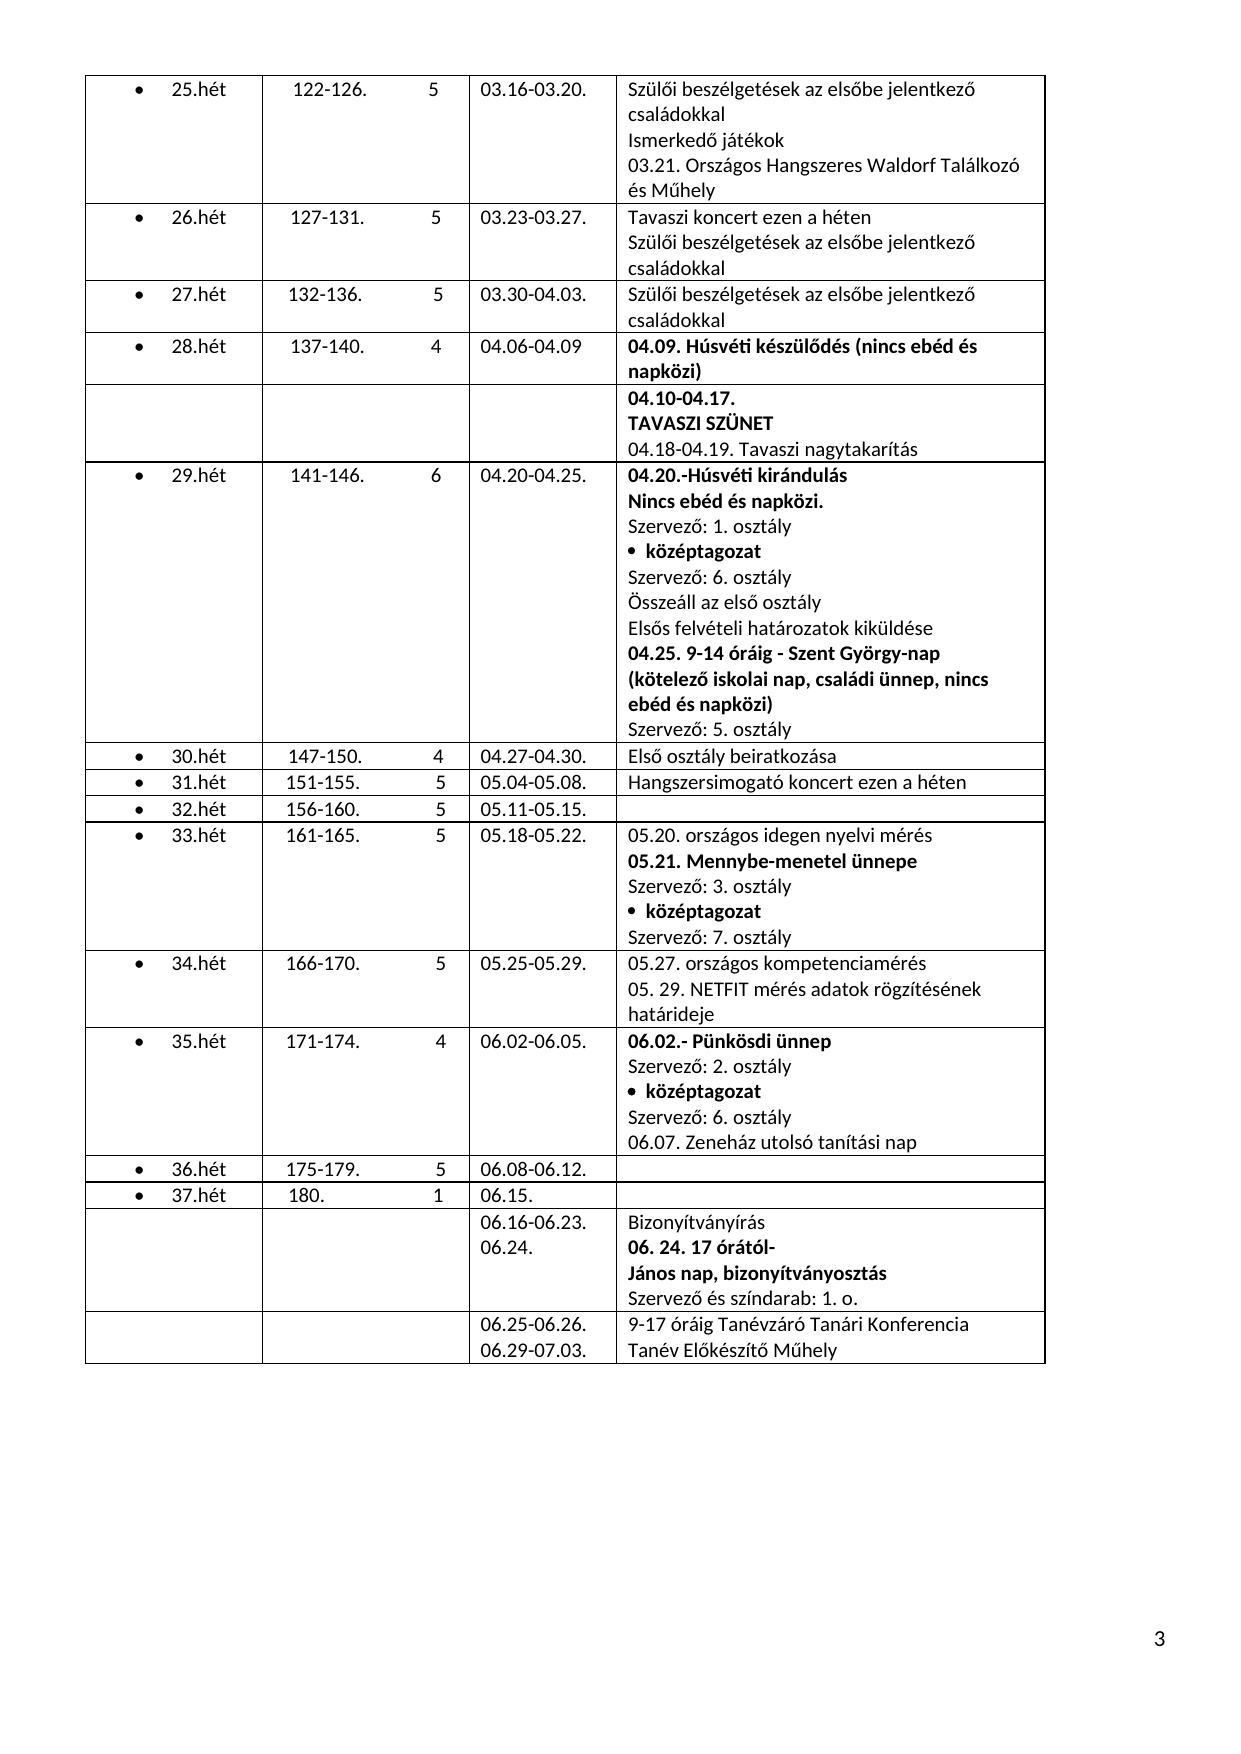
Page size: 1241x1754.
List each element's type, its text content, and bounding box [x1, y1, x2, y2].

table_cell 141-146. 6 [263, 463, 469, 742]
table_cell Tavaszi koncert ezen a héten Szülői beszélgetések az elsőbe jelentkező családokkal [617, 204, 1044, 280]
table_cell 05.25-05.29. [470, 951, 616, 1027]
table_cell 28.hét [86, 333, 262, 384]
table_cell [263, 385, 469, 461]
table_cell 04.20-04.25. [470, 463, 616, 742]
table_cell 31.hét [86, 770, 262, 795]
table_cell 06.02-06.05. [470, 1028, 616, 1155]
table_cell 05.11-05.15. [470, 796, 616, 821]
table_header 03.16-03.20. [470, 76, 616, 203]
table_cell 30.hét [86, 743, 262, 768]
table_cell [263, 1312, 469, 1362]
table_header 122-126. 5 [263, 76, 469, 203]
table_cell [617, 1156, 1044, 1181]
table_cell [86, 385, 262, 461]
table_cell 161-165. 5 [263, 823, 469, 949]
table_cell 137-140. 4 [263, 333, 469, 384]
table_cell 156-160. 5 [263, 796, 469, 821]
table_cell Bizonyítványírás 06. 24. 17 órától- János nap, bizonyítványosztás Szervező és színdarab: 1. o. [617, 1209, 1044, 1311]
table_cell 04.09. Húsvéti készülődés (nincs ebéd és napközi) [617, 333, 1044, 384]
table_cell 05.04-05.08. [470, 770, 616, 795]
table_cell 05.18-05.22. [470, 823, 616, 949]
table_cell 06.15. [470, 1183, 616, 1208]
table_cell 166-170. 5 [263, 951, 469, 1027]
table_cell 05.27. országos kompetenciamérés 05. 29. NETFIT mérés adatok rögzítésének határideje [617, 951, 1044, 1027]
table_cell [470, 385, 616, 461]
table_cell 35.hét [86, 1028, 262, 1155]
table_cell 06.08-06.12. [470, 1156, 616, 1181]
table_cell [86, 1209, 262, 1311]
table_cell 151-155. 5 [263, 770, 469, 795]
table_cell 06.25-06.26. 06.29-07.03. [470, 1312, 616, 1362]
table_header Szülői beszélgetések az elsőbe jelentkező családokkal Ismerkedő játékok 03.21. Országos Hangszeres Waldorf Találkozó és Műhely [617, 76, 1044, 203]
table_cell 132-136. 5 [263, 281, 469, 332]
table_cell Szülői beszélgetések az elsőbe jelentkező családokkal [617, 281, 1044, 332]
table_cell 32.hét [86, 796, 262, 821]
table_cell 29.hét [86, 463, 262, 742]
table_cell 03.23-03.27. [470, 204, 616, 280]
table_cell 05.20. országos idegen nyelvi mérés 05.21. Mennybe-menetel ünnepe Szervező: 3. osztály középtagozat Szervező: 7. osztály [617, 823, 1044, 949]
table_cell 147-150. 4 [263, 743, 469, 768]
table_cell Első osztály beiratkozása [617, 743, 1044, 768]
table_cell 36.hét [86, 1156, 262, 1181]
table_cell 33.hét [86, 823, 262, 949]
table_cell [617, 1183, 1044, 1208]
table_cell 06.16-06.23. 06.24. [470, 1209, 616, 1311]
table_cell [617, 796, 1044, 821]
table_cell Hangszersimogató koncert ezen a héten [617, 770, 1044, 795]
table_cell 04.06-04.09 [470, 333, 616, 384]
table_cell 180. 1 [263, 1183, 469, 1208]
table_cell 127-131. 5 [263, 204, 469, 280]
table_cell 04.10-04.17. TAVASZI SZÜNET 04.18-04.19. Tavaszi nagytakarítás [617, 385, 1044, 461]
table_cell [86, 1312, 262, 1362]
table_cell 06.02.- Pünkösdi ünnep Szervező: 2. osztály középtagozat Szervező: 6. osztály 06.07. Zeneház utolsó tanítási nap [617, 1028, 1044, 1155]
table_cell [263, 1209, 469, 1311]
table_cell 04.20.-Húsvéti kirándulás Nincs ebéd és napközi. Szervező: 1. osztály középtagozat Szervező: 6. osztály Összeáll az első osztály Elsős felvételi határozatok kiküldése 04.25. 9-14 óráig - Szent György-nap (kötelező iskolai nap, családi ünnep, nincs ebéd és napközi) Szervező: 5. osztály [617, 463, 1044, 742]
table_cell 34.hét [86, 951, 262, 1027]
table_cell 03.30-04.03. [470, 281, 616, 332]
table_cell 9-17 óráig Tanévzáró Tanári Konferencia Tanév Előkészítő Műhely [617, 1312, 1044, 1362]
table_cell 26.hét [86, 204, 262, 280]
table_cell 27.hét [86, 281, 262, 332]
table_cell 175-179. 5 [263, 1156, 469, 1181]
table_cell 171-174. 4 [263, 1028, 469, 1155]
table_cell 37.hét [86, 1183, 262, 1208]
table_header 25.hét [86, 76, 262, 203]
table_cell 04.27-04.30. [470, 743, 616, 768]
